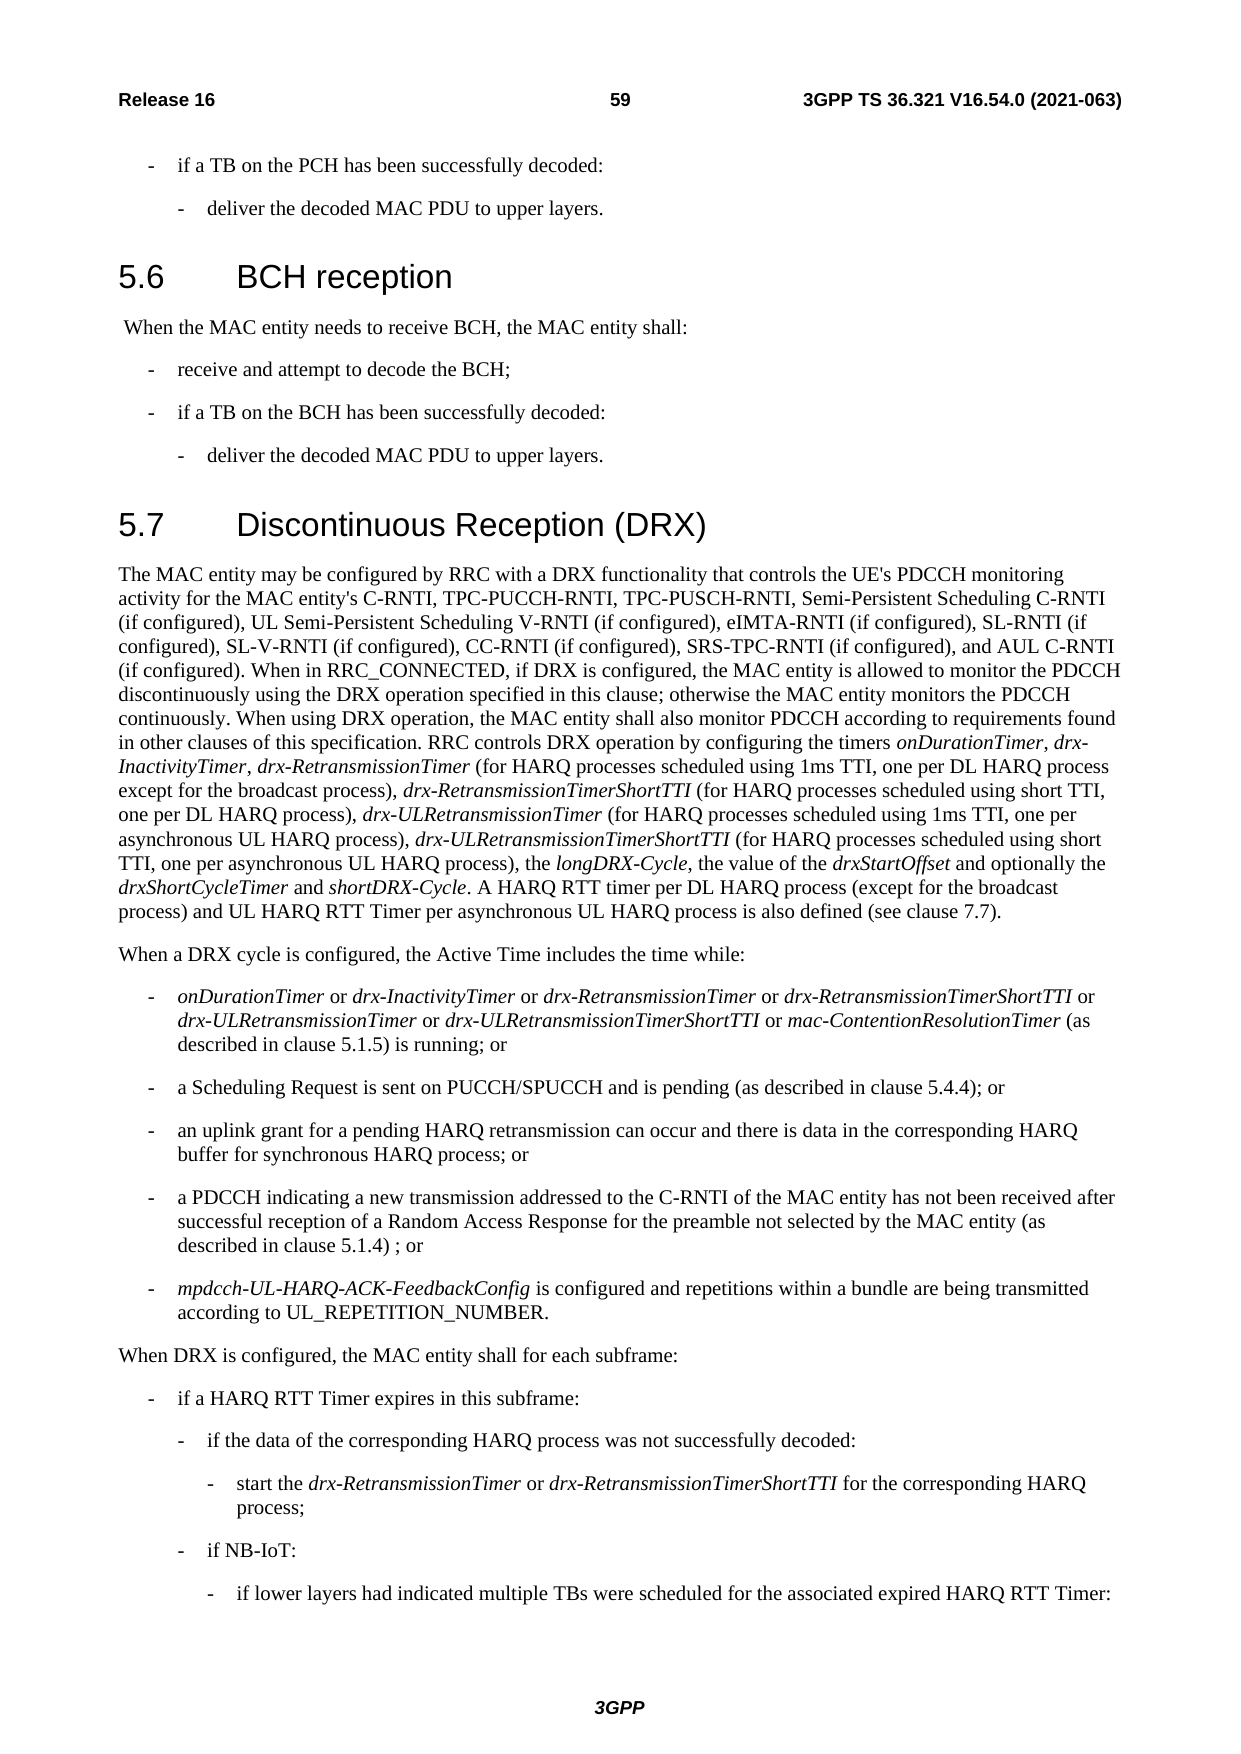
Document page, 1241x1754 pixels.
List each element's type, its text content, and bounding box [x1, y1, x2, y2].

text - an uplink grant for a pending HARQ retransmission can occur and there is data in the corresponding HARQ buffer for synchronous HARQ process; or [148, 1118, 1122, 1166]
text - if a TB on the BCH has been successfully decoded: [148, 400, 1122, 424]
text When a DRX cycle is configured, the Active Time includes the time while: [118, 941, 1122, 966]
text - if a TB on the PCH has been successfully decoded: [148, 153, 1122, 177]
text - a PDCCH indicating a new transmission addressed to the C-RNTI of the MAC entity has not been received after successful reception of a Random Access Response for the preamble not selected by the MAC entity (as described in clause 5.1.4) ; or [148, 1185, 1122, 1257]
text - onDurationTimer or drx-InactivityTimer or drx-RetransmissionTimer or drx-RetransmissionTimerShortTTI or drx-ULRetransmissionTimer or drx-ULRetransmissionTimerShortTTI or mac-ContentionResolutionTimer (as described in clause 5.1.5) is running; or [148, 984, 1122, 1056]
text - if the data of the corresponding HARQ process was not successfully decoded: [177, 1428, 1122, 1452]
text - a Scheduling Request is sent on PUCCH/SPUCCH and is pending (as described in clause 5.4.4); or [148, 1075, 1122, 1099]
text - mpdcch-UL-HARQ-ACK-FeedbackConfig is configured and repetitions within a bundle are being transmitted according to UL_REPETITION_NUMBER. [148, 1276, 1122, 1324]
subtitle 5.6 BCH reception [118, 257, 1122, 296]
text - deliver the decoded MAC PDU to upper layers. [177, 443, 1122, 467]
text When DRX is configured, the MAC entity shall for each subframe: [118, 1343, 1122, 1367]
text - receive and attempt to decode the BCH; [148, 357, 1122, 381]
text - deliver the decoded MAC PDU to upper layers. [177, 196, 1122, 220]
text - if NB-IoT: [177, 1538, 1122, 1562]
subtitle 5.7 Discontinuous Reception (DRX) [118, 504, 1122, 543]
text The MAC entity may be configured by RRC with a DRX functionality that controls the UE's PDCCH monitoring activity for the MAC entity's C-RNTI, TPC-PUCCH-RNTI, TPC-PUSCH-RNTI, Semi-Persistent Scheduling C-RNTI (if configured), UL Semi-Persistent Scheduling V-RNTI (if configured), eIMTA-RNTI (if configured), SL-RNTI (if configured), SL-V-RNTI (if configured), CC-RNTI (if configured), SRS-TPC-RNTI (if configured), and AUL C-RNTI (if configured). When in RRC_CONNECTED, if DRX is configured, the MAC entity is allowed to monitor the PDCCH discontinuously using the DRX operation specified in this clause; otherwise the MAC entity monitors the PDCCH continuously. When using DRX operation, the MAC entity shall also monitor PDCCH according to requirements found in other clauses of this specification. RRC controls DRX operation by configuring the timers onDurationTimer, drx-InactivityTimer, drx-RetransmissionTimer (for HARQ processes scheduled using 1ms TTI, one per DL HARQ process except for the broadcast process), drx-RetransmissionTimerShortTTI (for HARQ processes scheduled using short TTI, one per DL HARQ process), drx-ULRetransmissionTimer (for HARQ processes scheduled using 1ms TTI, one per asynchronous UL HARQ process), drx-ULRetransmissionTimerShortTTI (for HARQ processes scheduled using short TTI, one per asynchronous UL HARQ process), the longDRX-Cycle, the value of the drxStartOffset and optionally the drxShortCycleTimer and shortDRX-Cycle. A HARQ RTT timer per DL HARQ process (except for the broadcast process) and UL HARQ RTT Timer per asynchronous UL HARQ process is also defined (see clause 7.7). [118, 562, 1122, 923]
text - if a HARQ RTT Timer expires in this subframe: [148, 1386, 1122, 1409]
text - start the drx-RetransmissionTimer or drx-RetransmissionTimerShortTTI for the corresponding HARQ process; [207, 1471, 1122, 1519]
text - if lower layers had indicated multiple TBs were scheduled for the associated expired HARQ RTT Timer: [207, 1581, 1122, 1605]
text When the MAC entity needs to receive BCH, the MAC entity shall: [118, 314, 1122, 339]
